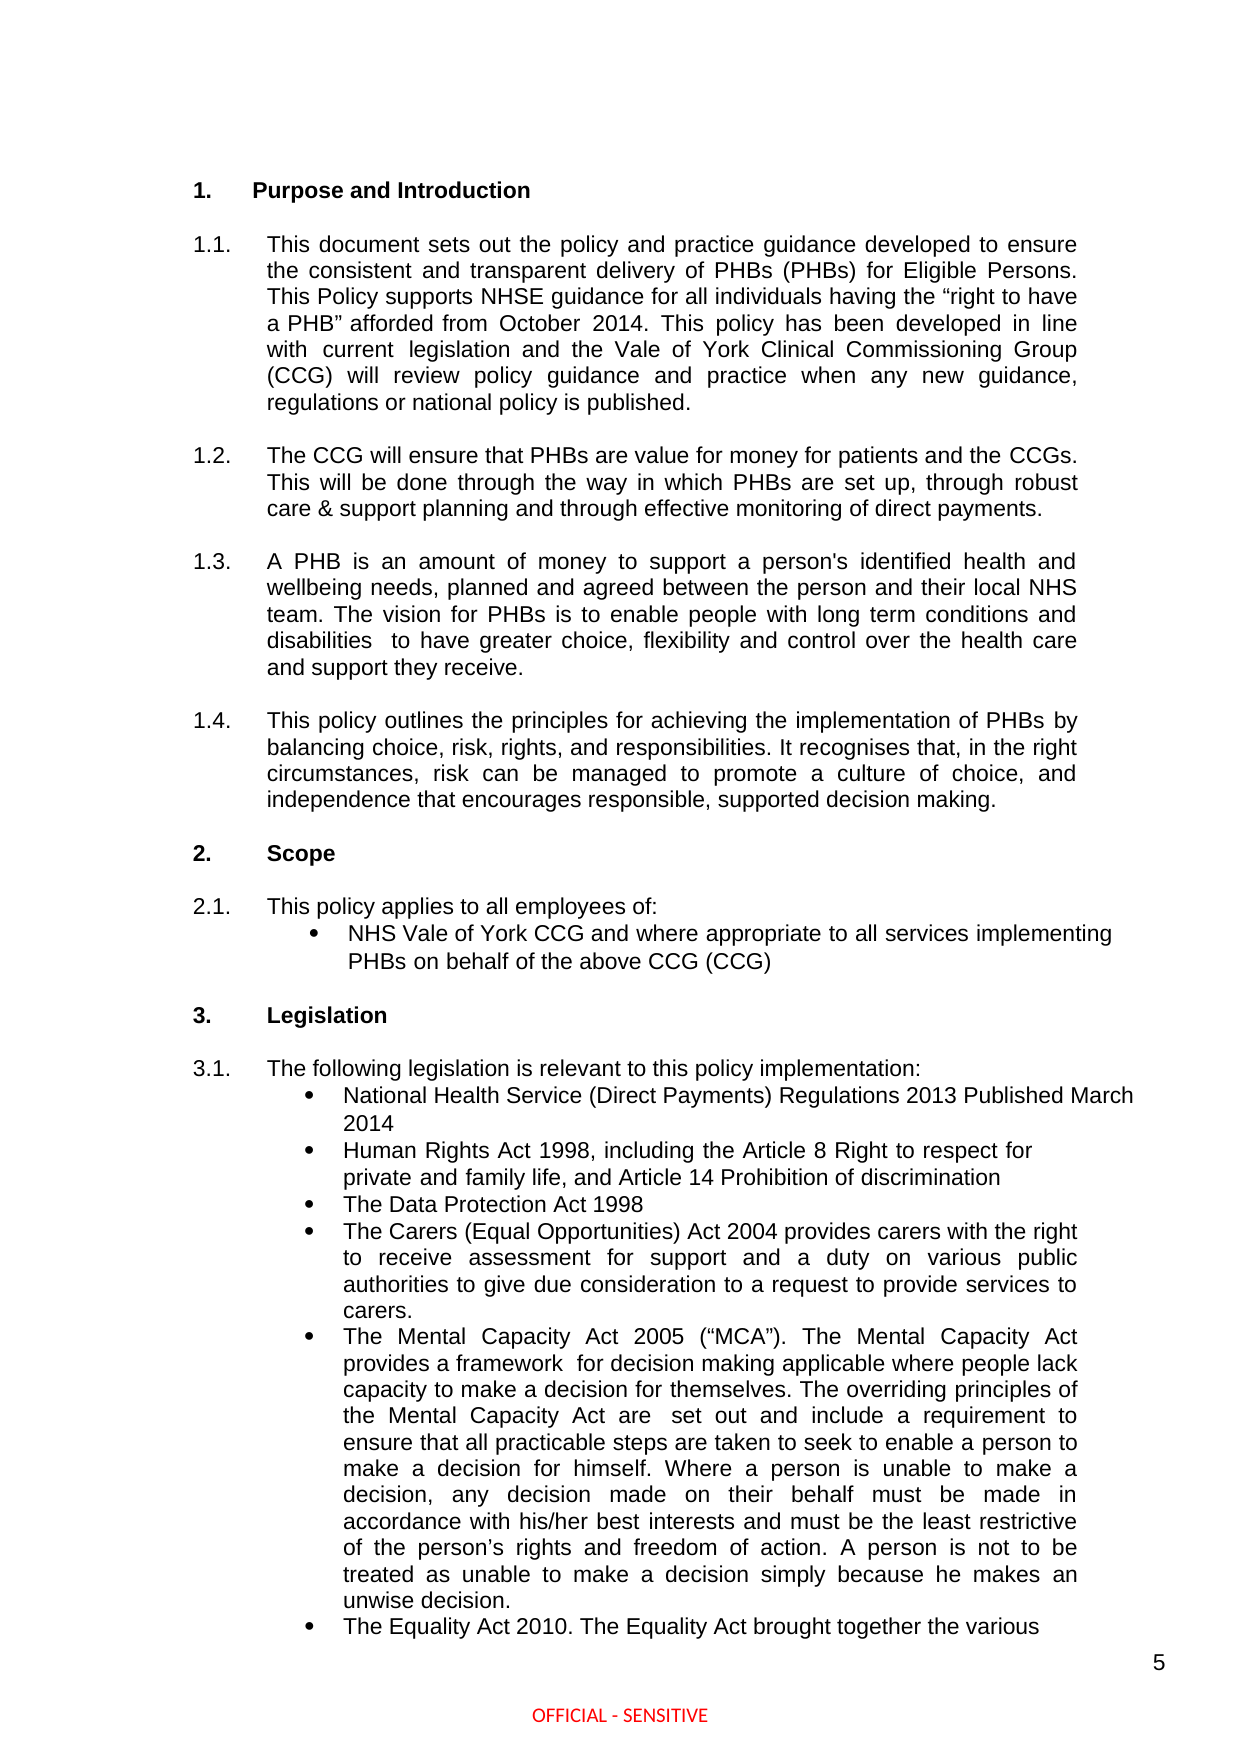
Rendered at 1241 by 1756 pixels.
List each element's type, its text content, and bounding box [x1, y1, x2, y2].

list The Data Protection Act 1998 [305, 1190, 1165, 1218]
list Human Rights Act 1998, including the Article 8 Right to respect for private and family life, and Article 14 Prohibition of discrimination [305, 1137, 1077, 1190]
list This policy applies to all employees of: [193, 893, 1165, 919]
subtitle Legislation [193, 1002, 1165, 1029]
list NHS Vale of York CCG and where appropriate to all services implementing PHBs on behalf of the above CCG (CCG) [310, 919, 1165, 975]
subtitle Purpose and Introduction [193, 177, 1165, 204]
list The CCG will ensure that PHBs are value for money for patients and the CCGs. This will be done through the way in which PHBs are set up, through robust care & support planning and through effective monitoring of direct payments. [193, 442, 1078, 522]
subtitle Scope [193, 840, 1165, 866]
list National Health Service (Direct Payments) Regulations 2013 Published March 2014 [305, 1082, 1165, 1137]
list The Mental Capacity Act 2005 (“MCA”). The Mental Capacity Act provides a framework for decision making applicable where people lack capacity to make a decision for themselves. The overriding principles of the Mental Capacity Act are set out and include a requirement to ensure that all practicable steps are taken to seek to enable a person to make a decision for himself. Where a person is unable to make a decision, any decision made on their behalf must be made in accordance with his/her best interests and must be the least restrictive of the person’s rights and freedom of action. A person is not to be treated as unable to make a decision simply because he makes an unwise decision. [305, 1323, 1078, 1613]
list The following legislation is relevant to this policy implementation: [193, 1055, 1165, 1081]
list This policy outlines the principles for achieving the implementation of PHBs by balancing choice, risk, rights, and responsibilities. It recognises that, in the right circumstances, risk can be managed to promote a culture of choice, and independence that encourages responsible, supported decision making. [193, 707, 1078, 813]
list The Carers (Equal Opportunities) Act 2004 provides carers with the right to receive assessment for support and a duty on various public authorities to give due consideration to a request to provide services to carers. [305, 1218, 1078, 1323]
list A PHB is an amount of money to support a person's identified health and wellbeing needs, planned and agreed between the person and their local NHS team. The vision for PHBs is to enable people with long term conditions and disabilities to have greater choice, flexibility and control over the health care and support they receive. [193, 548, 1077, 680]
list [305, 1613, 1048, 1639]
list This document sets out the policy and practice guidance developed to ensure the consistent and transparent delivery of PHBs (PHBs) for Eligible Persons. This Policy supports NHSE guidance for all individuals having the “right to have a PHB” afforded from October 2014. This policy has been developed in line with current legislation and the Vale of York Clinical Commissioning Group (CCG) will review policy guidance and practice when any new guidance, regulations or national policy is published. [193, 231, 1078, 415]
